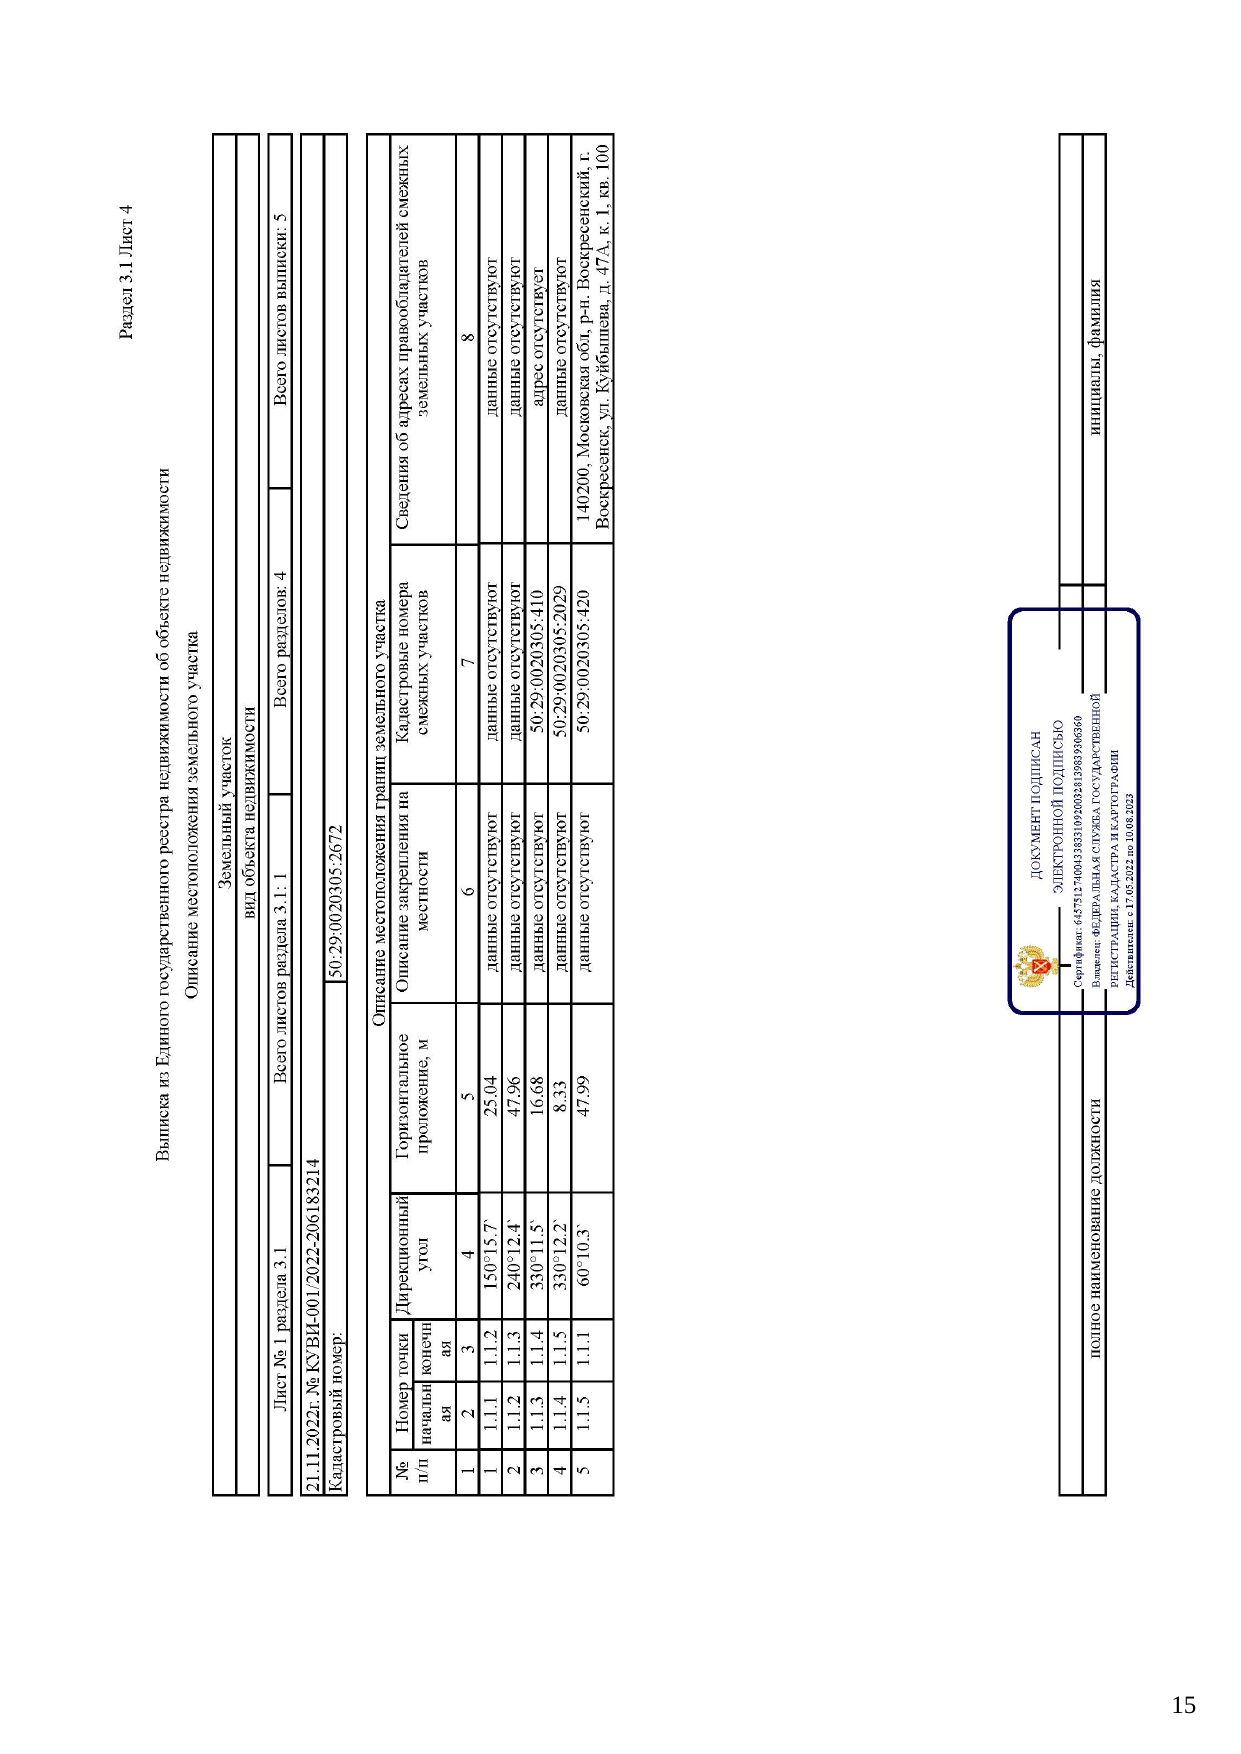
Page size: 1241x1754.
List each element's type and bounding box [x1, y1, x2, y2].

picture [73, 88, 1197, 1541]
